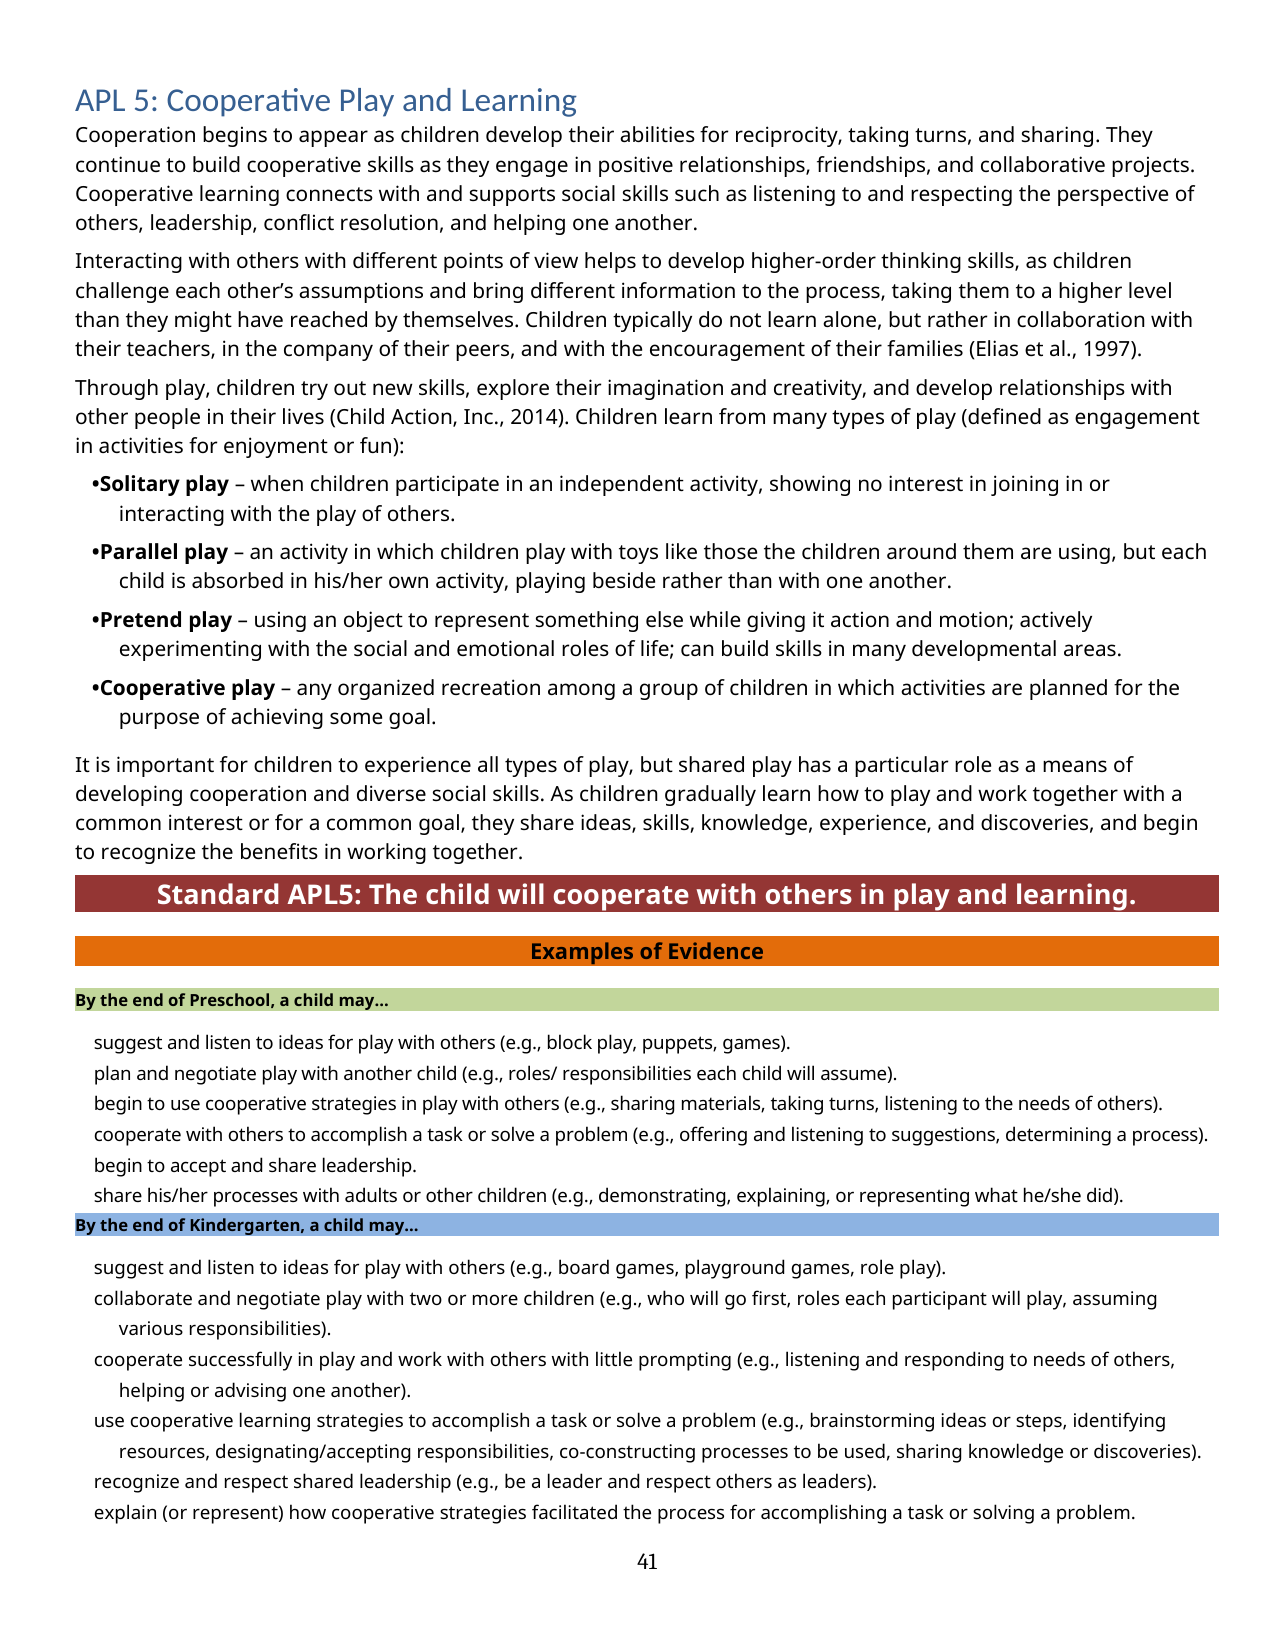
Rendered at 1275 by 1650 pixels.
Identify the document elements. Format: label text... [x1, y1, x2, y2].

text begin to use cooperative strategies in play with others (e.g., sharing materials, taking turns, listening to the needs of others). [94, 1091, 1209, 1116]
text share his/her processes with adults or other children (e.g., demonstrating, explaining, or representing what he/she did). [94, 1183, 1209, 1208]
text cooperate successfully in play and work with others with little prompting (e.g., listening and responding to needs of others, helping or advising one another). [94, 1346, 1209, 1402]
text suggest and listen to ideas for play with others (e.g., block play, puppets, games). [94, 1029, 1209, 1055]
title Standard APL5: The child will cooperate with others in play and learning. [75, 875, 1219, 912]
text explain (or represent) how cooperative strategies facilitated the process for accomplishing a task or solving a problem. [94, 1499, 1209, 1525]
text use cooperative learning strategies to accomplish a task or solve a problem (e.g., brainstorming ideas or steps, identifying resources, designating/accepting responsibilities, co-constructing processes to be used, sharing knowledge or discoveries). [94, 1407, 1209, 1464]
text suggest and listen to ideas for play with others (e.g., board games, playground games, role play). [94, 1254, 1209, 1280]
text Through play, children try out new skills, explore their imagination and creativity, and develop relationships with other people in their lives (Child Action, Inc., 2014). Children learn from many types of play (defined as engagement in activities for enjoyment or fun): [75, 372, 1219, 459]
text cooperate with others to accomplish a task or solve a problem (e.g., offering and listening to suggestions, determining a process). [94, 1121, 1209, 1147]
text • Cooperative play – any organized recreation among a group of children in which activities are planned for the purpose of achieving some goal. [92, 672, 1219, 730]
text Interacting with others with different points of view helps to develop higher-order thinking skills, as children challenge each other’s assumptions and bring different information to the process, taking them to a higher level than they might have reached by themselves. Children typically do not learn alone, but rather in collaboration with their teachers, in the company of their peers, and with the encouragement of their families (Elias et al., 1997). [75, 246, 1219, 363]
text By the end of Kindergarten, a child may… [75, 1213, 1219, 1236]
text By the end of Preschool, a child may… [75, 988, 1219, 1011]
text recognize and respect shared leadership (e.g., be a leader and respect others as leaders). [94, 1469, 1209, 1494]
text begin to accept and share leadership. [94, 1152, 1209, 1177]
text It is important for children to experience all types of play, but shared play has a particular role as a means of developing cooperation and diverse social skills. As children gradually learn how to play and work together with a common interest or for a common goal, they share ideas, skills, knowledge, experience, and discoveries, and begin to recognize the benefits in working together. [75, 749, 1219, 866]
subtitle APL 5: Cooperative Play and Learning [75, 79, 1219, 120]
text plan and negotiate play with another child (e.g., roles/ responsibilities each child will assume). [94, 1060, 1209, 1086]
text • Parallel play – an activity in which children play with toys like those the children around them are using, but each child is absorbed in his/her own activity, playing beside rather than with one another. [92, 537, 1219, 595]
text collaborate and negotiate play with two or more children (e.g., who will go first, roles each participant will play, assuming various responsibilities). [94, 1285, 1209, 1341]
text • Solitary play – when children participate in an independent activity, showing no interest in joining in or interacting with the play of others. [92, 469, 1219, 527]
text Cooperation begins to appear as children develop their abilities for reciprocity, taking turns, and sharing. They continue to build cooperative skills as they engage in positive relationships, friendships, and collaborative projects. Cooperative learning connects with and supports social skills such as listening to and respecting the perspective of others, leadership, conflict resolution, and helping one another. [75, 120, 1219, 237]
text • Pretend play – using an object to represent something else while giving it action and motion; actively experimenting with the social and emotional roles of life; can build skills in many developmental areas. [92, 604, 1219, 663]
text Examples of Evidence [75, 936, 1219, 966]
